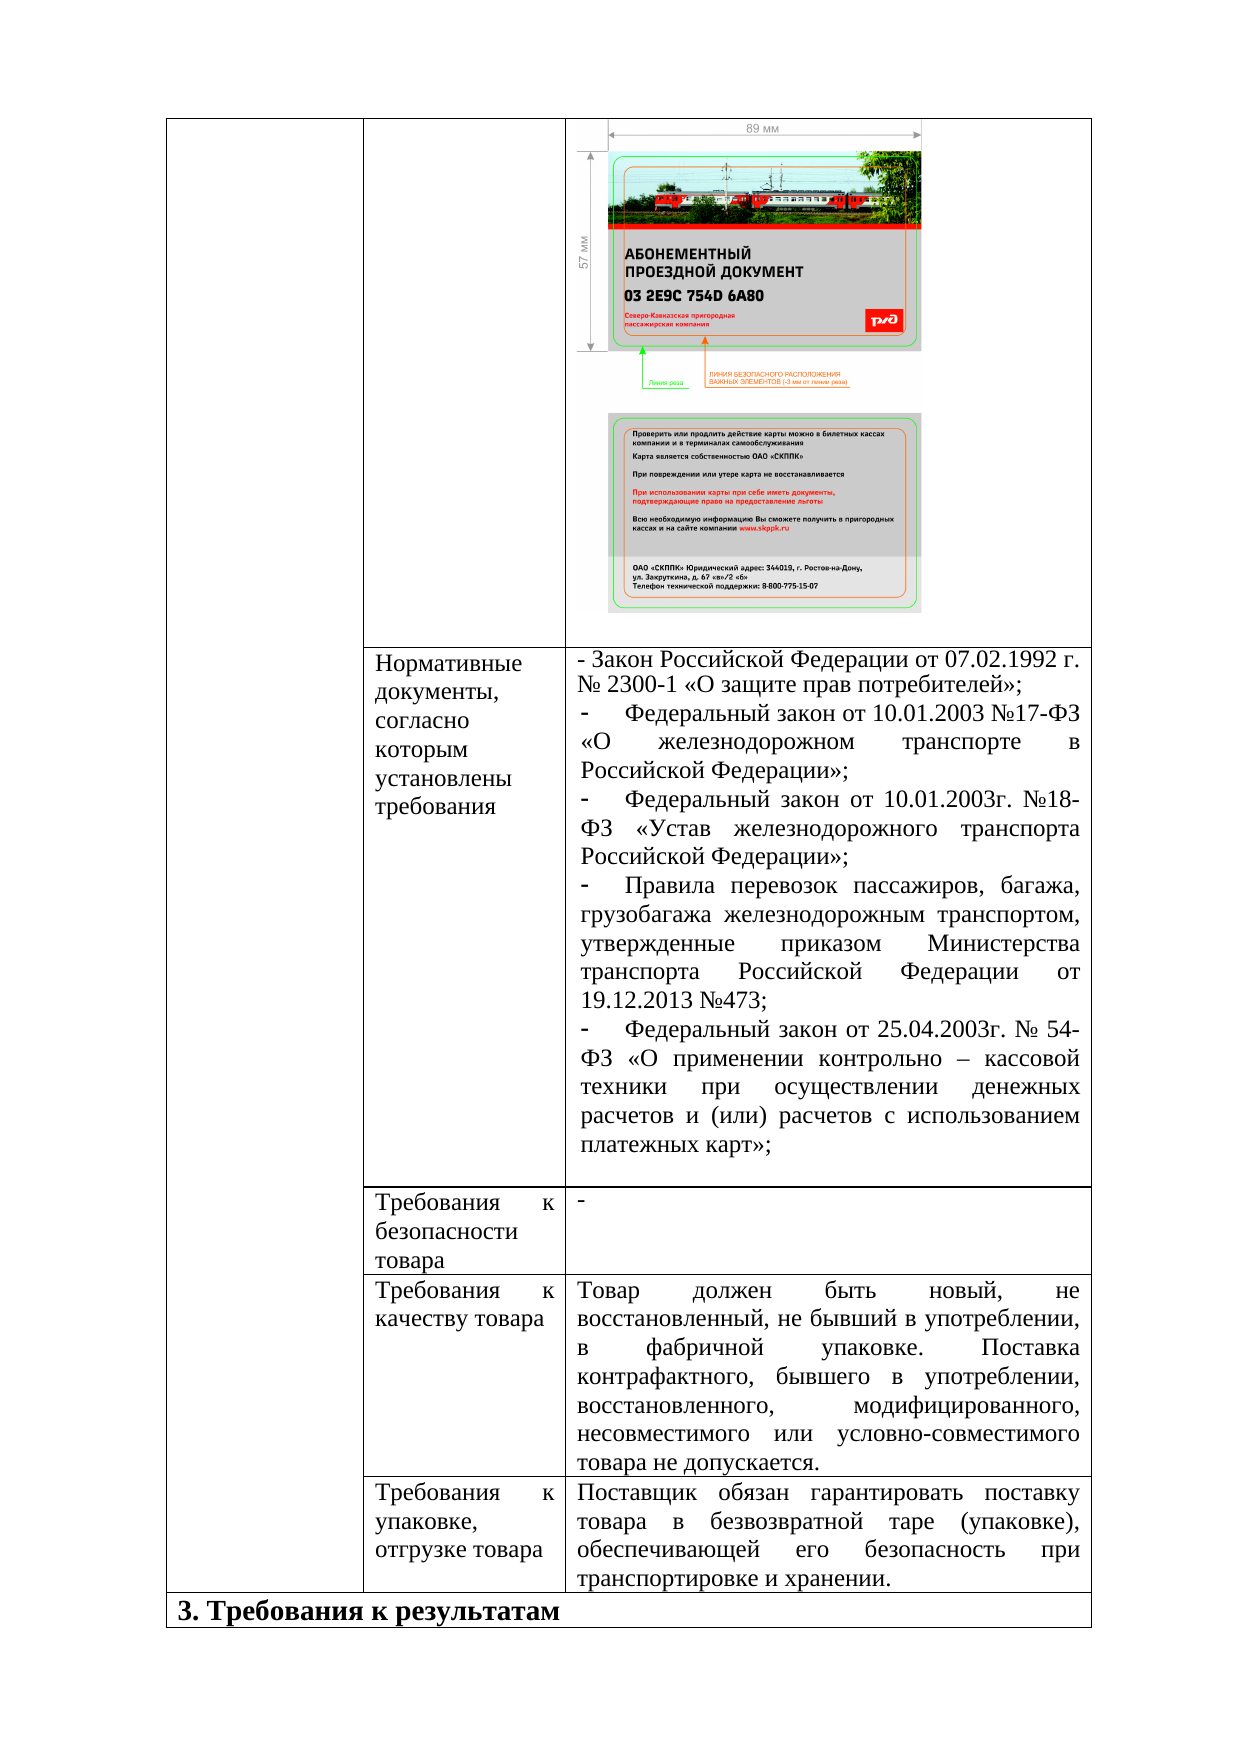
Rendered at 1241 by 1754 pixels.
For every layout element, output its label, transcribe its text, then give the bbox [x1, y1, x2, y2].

table_cell - Закон Российской Федерации от 07.02.1992 г. № 2300-1 «О защите прав потребителей»; Федеральный закон от 10.01.2003 №17-ФЗ «О железнодорожном транспорте в Российской Федерации»; Федеральный закон от 10.01.2003г. №18-ФЗ «Устав железнодорожного транспорта Российской Федерации»; Правила перевозок пассажиров, багажа, грузобагажа железнодорожным транспортом, утвержденные приказом Министерства транспорта Российской Федерации от 19.12.2013 №473; Федеральный закон от 25.04.2003г. № 54-ФЗ «О применении контрольно – кассовой техники при осуществлении денежных расчетов и (или) расчетов с использованием платежных карт»; [566, 648, 1091, 1186]
table_cell - [566, 1188, 1091, 1274]
table_cell Поставщик обязан гарантировать поставку товара в безвозвратной таре (упаковке), обеспечивающей его безопасность при транспортировке и хранении. [566, 1477, 1091, 1592]
table_cell Требования к упаковке, отгрузке товара [364, 1477, 565, 1592]
table_cell Требования к качеству товара [364, 1275, 565, 1476]
table_cell Товар должен быть новый, не восстановленный, не бывший в употреблении, в фабричной упаковке. Поставка контрафактного, бывшего в употреблении, восстановленного, модифицированного, несовместимого или условно-совместимого товара не допускается. [566, 1275, 1091, 1476]
table_cell Требования к безопасности товара [364, 1188, 565, 1274]
table_cell Нормативные документы, согласно которым установлены требования [364, 648, 565, 1186]
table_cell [364, 119, 565, 647]
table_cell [566, 119, 1091, 647]
picture [576, 119, 922, 613]
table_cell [167, 119, 363, 1592]
table_cell 3. Требования к результатам [167, 1593, 1091, 1627]
